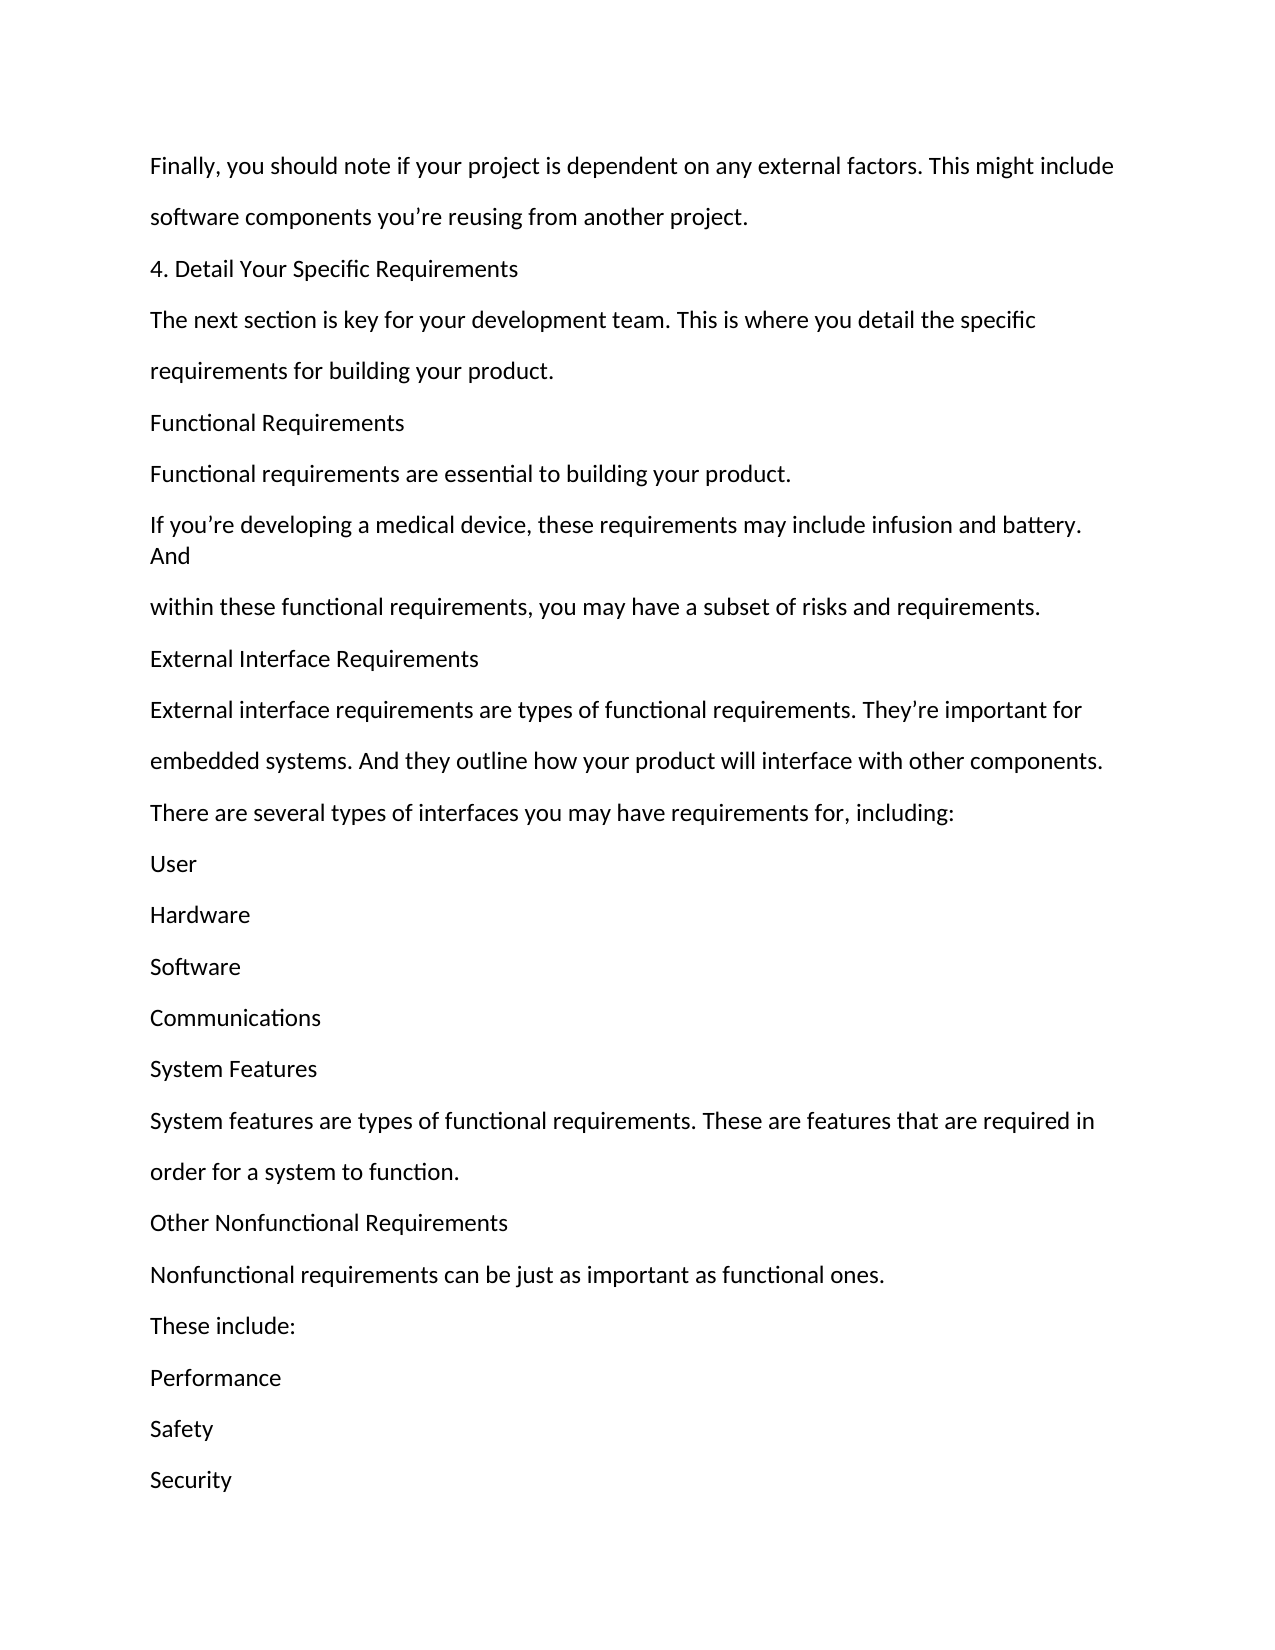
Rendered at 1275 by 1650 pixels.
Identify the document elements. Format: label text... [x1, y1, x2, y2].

text within these functional requirements, you may have a subset of risks and requirements. [150, 591, 1125, 622]
text Hardware [150, 899, 1125, 930]
text The next section is key for your development team. This is where you detail the specific [150, 304, 1125, 334]
text If you’re developing a medical device, these requirements may include infusion and battery. And [150, 509, 1125, 571]
text Functional Requirements [150, 407, 1125, 437]
text External interface requirements are types of functional requirements. They’re important for [150, 694, 1125, 724]
text requirements for building your product. [150, 355, 1125, 386]
text Performance [150, 1362, 1125, 1392]
text Functional requirements are essential to building your product. [150, 458, 1125, 489]
text Safety [150, 1413, 1125, 1443]
text embedded systems. And they outline how your product will interface with other components. [150, 745, 1125, 776]
text User [150, 848, 1125, 879]
text Security [150, 1464, 1125, 1495]
text External Interface Requirements [150, 643, 1125, 673]
text 4. Detail Your Specific Requirements [150, 253, 1125, 283]
text Communications [150, 1002, 1125, 1033]
text Software [150, 951, 1125, 981]
text These include: [150, 1310, 1125, 1341]
text software components you’re reusing from another project. [150, 201, 1125, 232]
text There are several types of interfaces you may have requirements for, including: [150, 797, 1125, 827]
text System features are types of functional requirements. These are features that are required in [150, 1105, 1125, 1135]
text System Features [150, 1053, 1125, 1084]
text order for a system to function. [150, 1156, 1125, 1187]
text Nonfunctional requirements can be just as important as functional ones. [150, 1259, 1125, 1289]
text Finally, you should note if your project is dependent on any external factors. This might include [150, 150, 1125, 181]
text Other Nonfunctional Requirements [150, 1208, 1125, 1238]
